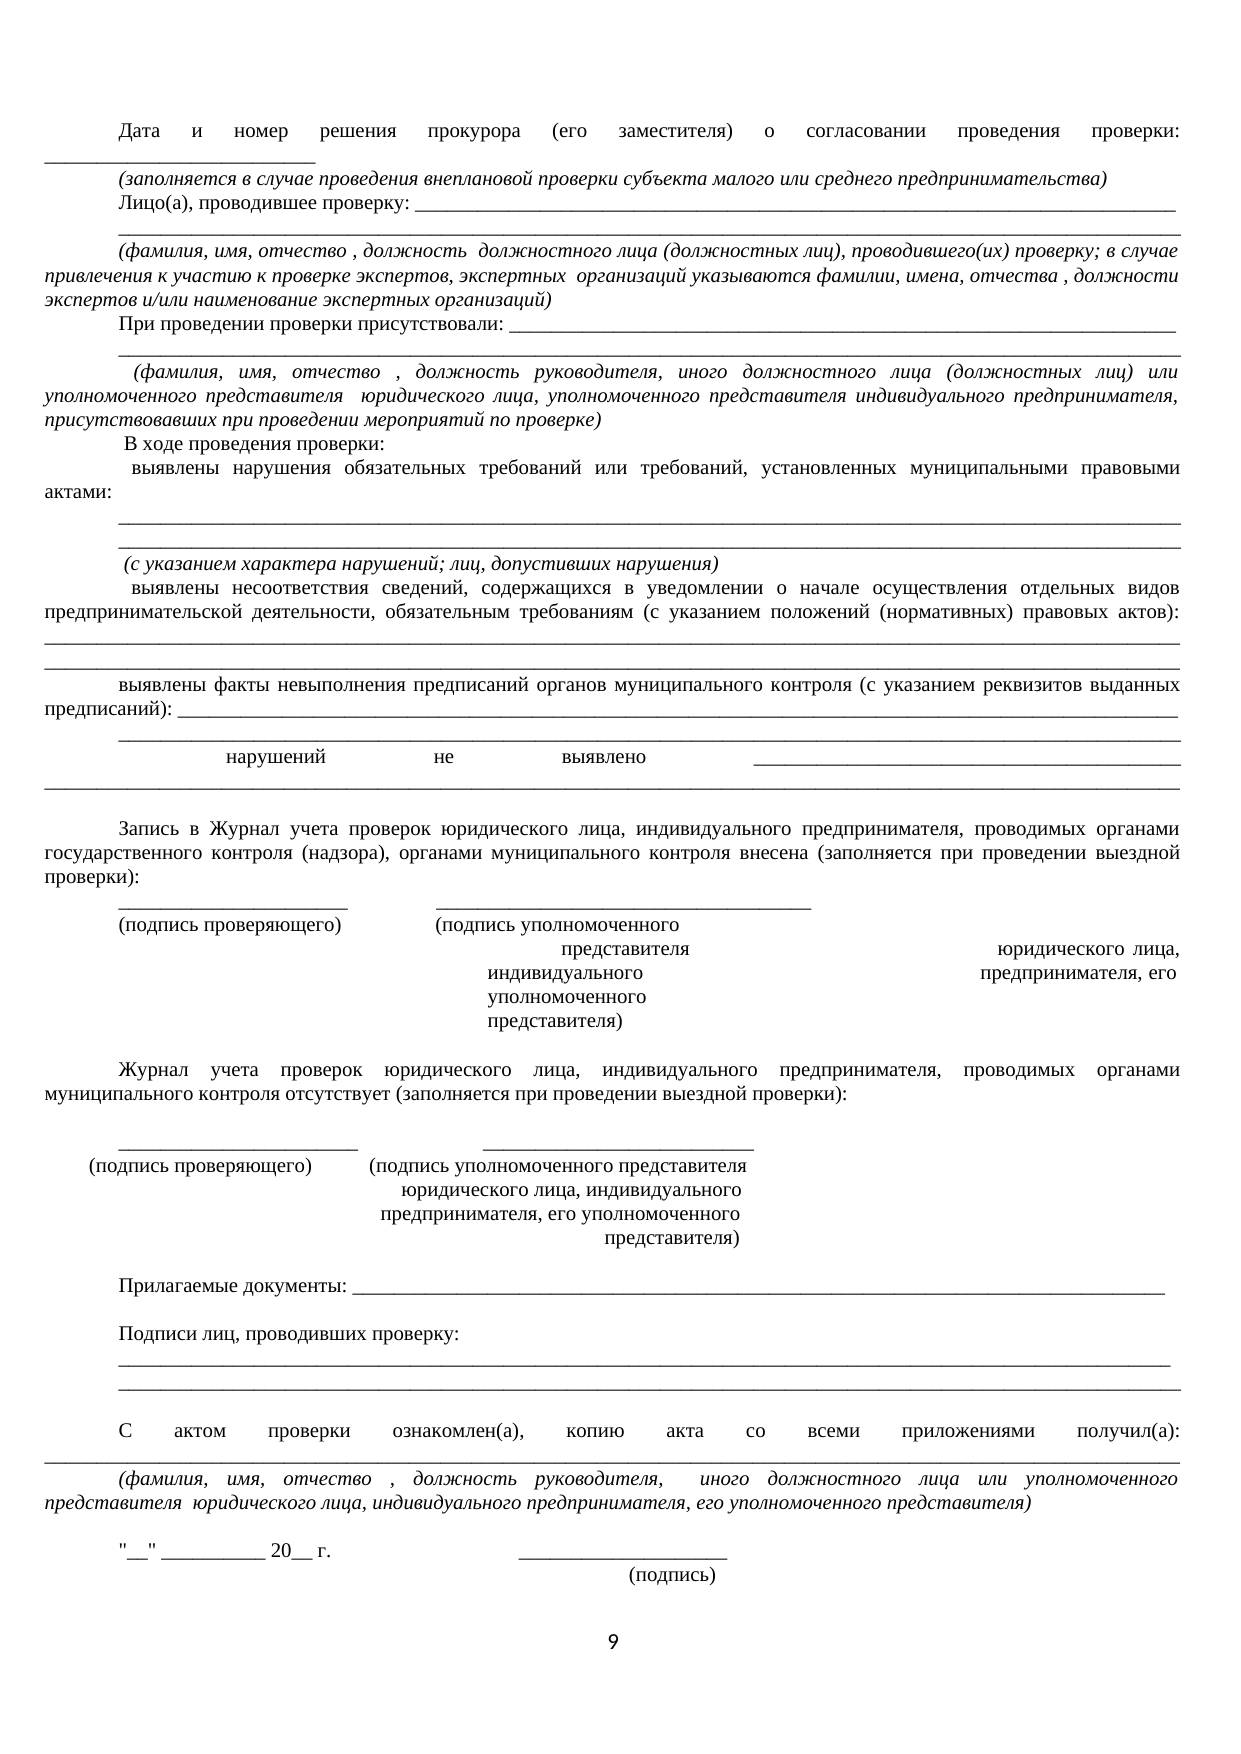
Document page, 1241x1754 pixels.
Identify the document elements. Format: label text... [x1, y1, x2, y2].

text ______________________________________________________________________________________________________ [44, 503, 1181, 527]
text (подпись проверяющего) (подпись уполномоченного представителя [44, 1153, 1181, 1177]
text представителя) [44, 1225, 1181, 1249]
text ______________________ ____________________________________ [44, 888, 1181, 912]
text ______________________________________________________________________________________________________ [44, 1369, 1181, 1393]
text "__" __________ 20__ г. ____________________ [44, 1538, 1181, 1562]
text выявлены несоответствия сведений, содержащихся в уведомлении о начале осуществления отдельных видов предпринимательской деятельности, обязательным требованиям (с указанием положений (нормативных) правовых актов): _____________________________________________________________________________________________________________ [44, 575, 1181, 647]
text (с указанием характера нарушений; лиц, допустивших нарушения) [44, 551, 1181, 575]
text ______________________________________________________________________________________________________ [44, 527, 1181, 551]
text В ходе проведения проверки: [44, 431, 1181, 455]
text С актом проверки ознакомлен(а), копию акта со всеми приложениями получил(а): _____________________________________________________________________________________________________________ [44, 1417, 1181, 1466]
text выявлены нарушения обязательных требований или требований, установленных муниципальными правовыми актами: [44, 455, 1181, 503]
text Запись в Журнал учета проверок юридического лица, индивидуального предпринимателя, проводимых органами государственного контроля (надзора), органами муниципального контроля внесена (заполняется при проведении выездной проверки): [44, 816, 1181, 888]
text (заполняется в случае проведения внеплановой проверки субъекта малого или среднего предпринимательства) [44, 166, 1181, 190]
text Дата и номер решения прокурора (его заместителя) о согласовании проведения проверки: __________________________ [44, 118, 1181, 166]
text выявлены факты невыполнения предписаний органов муниципального контроля (с указанием реквизитов выданных предписаний): ________________________________________________________________________________________________ [44, 672, 1181, 720]
text _______________________ __________________________ [44, 1129, 1181, 1153]
text Лицо(а), проводившее проверку: _________________________________________________________________________ [44, 190, 1181, 214]
text ______________________________________________________________________________________________________ [44, 335, 1181, 359]
text _____________________________________________________________________________________________________ [44, 1345, 1181, 1369]
text Прилагаемые документы: ______________________________________________________________________________ [44, 1273, 1181, 1297]
text (фамилия, имя, отчество , должность руководителя, иного должностного лица (должностных лиц) или уполномоченного представителя юридического лица, уполномоченного представителя индивидуального предпринимателя, присутствовавших при проведении мероприятий по проверке) [44, 359, 1181, 431]
text Подписи лиц, проводивших проверку: [44, 1321, 1181, 1345]
text представителя юридического лица, индивидуального предпринимателя, его уполномоченного представителя) [487, 936, 1181, 1032]
text юридического лица, индивидуального [44, 1177, 1181, 1201]
text ______________________________________________________________________________________________________ [44, 720, 1181, 744]
text ______________________________________________________________________________________________________ [44, 214, 1181, 238]
text нарушений не выявлено _________________________________________ _____________________________________________________________________________________________________________ [44, 744, 1181, 792]
text При проведении проверки присутствовали: ________________________________________________________________ [44, 311, 1181, 335]
text (фамилия, имя, отчество , должность руководителя, иного должностного лица или уполномоченного представителя юридического лица, индивидуального предпринимателя, его уполномоченного представителя) [44, 1466, 1181, 1514]
text предпринимателя, его уполномоченного [44, 1201, 1181, 1225]
text (подпись) [44, 1562, 1181, 1586]
text (фамилия, имя, отчество , должность должностного лица (должностных лиц), проводившего(их) проверку; в случае привлечения к участию к проверке экспертов, экспертных организаций указываются фамилии, имена, отчества , должности экспертов и/или наименование экспертных организаций) [44, 238, 1181, 311]
text Журнал учета проверок юридического лица, индивидуального предпринимателя, проводимых органами муниципального контроля отсутствует (заполняется при проведении выездной проверки): [44, 1057, 1181, 1105]
text (подпись проверяющего) (подпись уполномоченного [44, 912, 1181, 936]
text _____________________________________________________________________________________________________________ [44, 647, 1181, 672]
